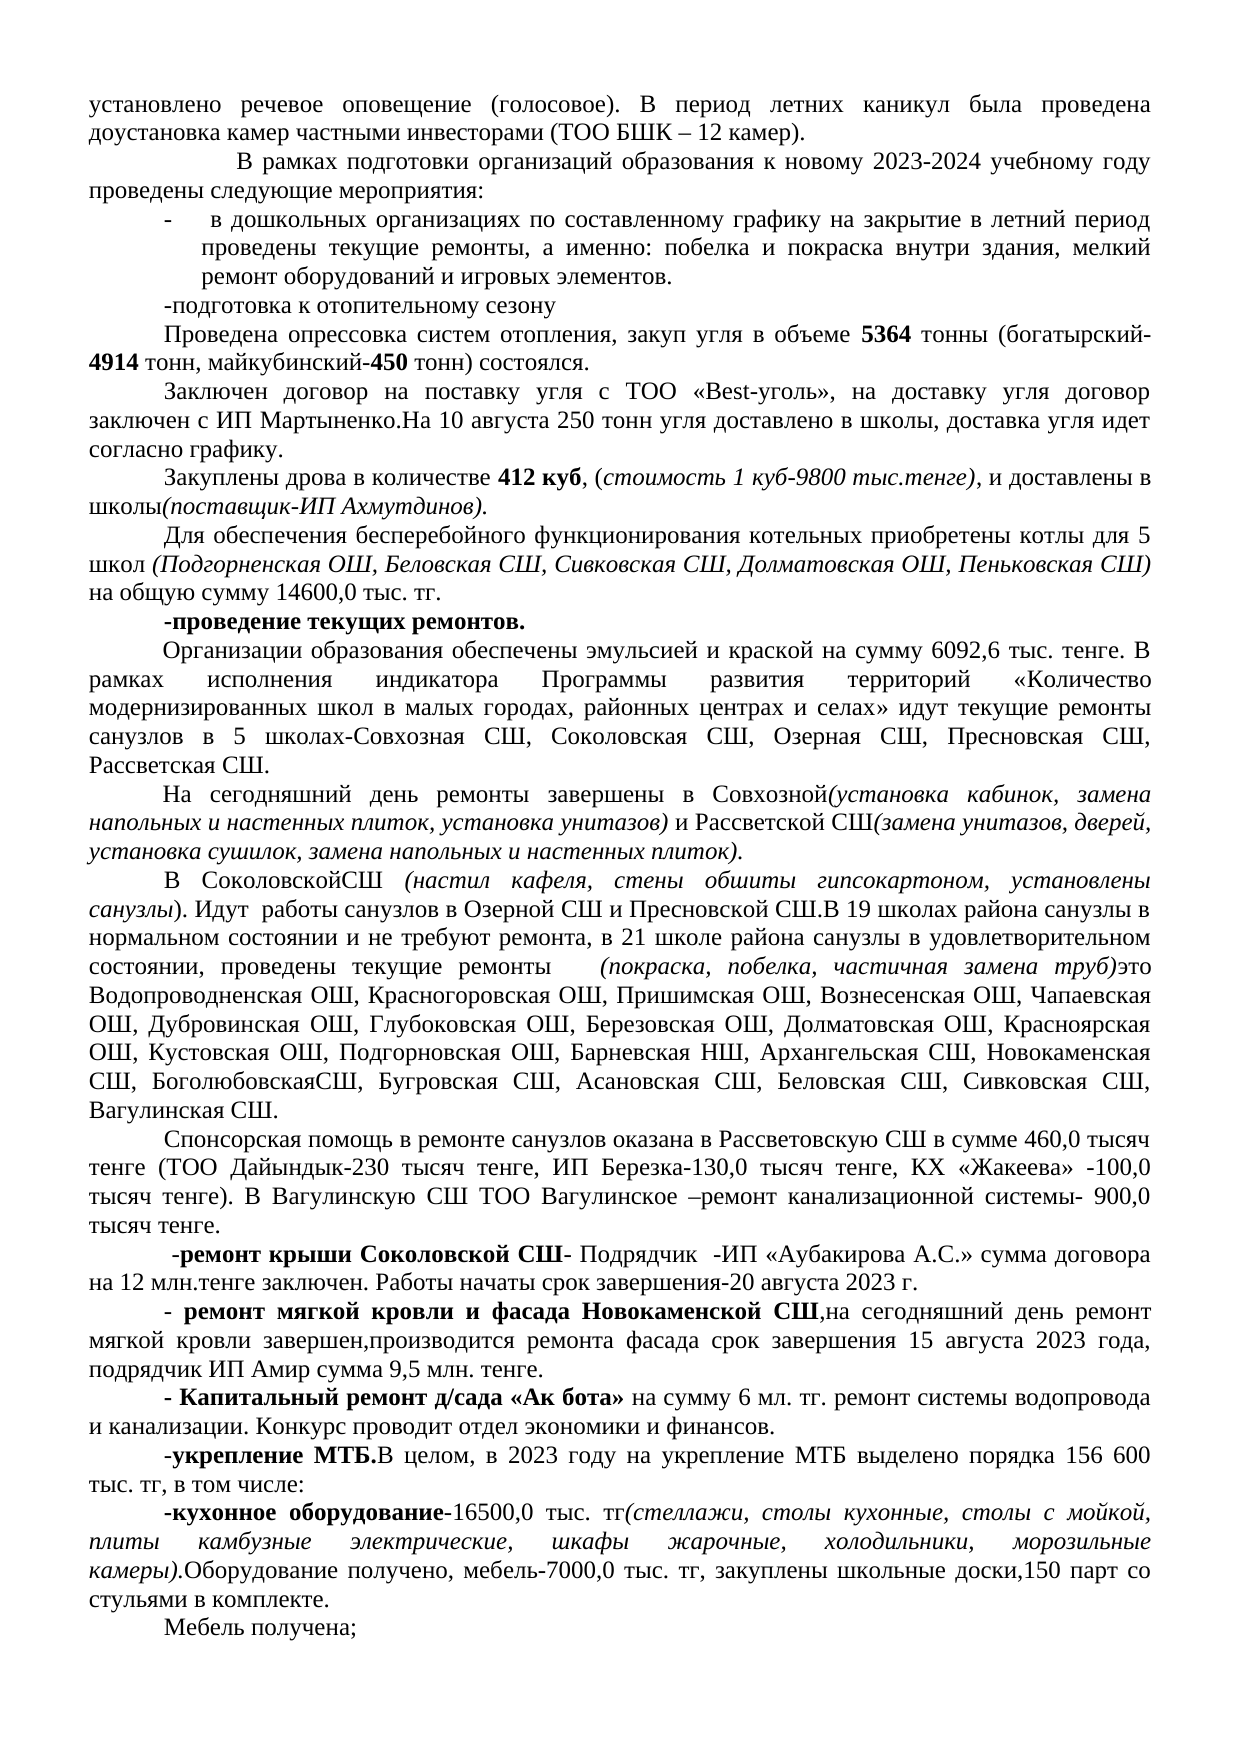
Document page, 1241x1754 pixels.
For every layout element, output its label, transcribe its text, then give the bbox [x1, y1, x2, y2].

text - ремонт мягкой кровли и фасада Новокаменской СШ,на сегодняшний день ремонт мягкой кровли завершен,производится ремонта фасада срок завершения 15 августа 2023 года, подрядчик ИП Амир сумма 9,5 млн. тенге. [89, 1296, 1152, 1382]
text Закуплены дрова в количестве 412 куб, (стоимость 1 куб-9800 тыс.тенге), и доставлены в школы(поставщик-ИП Ахмутдинов). [89, 462, 1152, 520]
text -подготовка к отопительному сезону [89, 290, 1152, 319]
list в дошкольных организациях по составленному графику на закрытие в летний период проведены текущие ремонты, а именно: побелка и покраска внутри здания, мелкий ремонт оборудований и игровых элементов. [164, 204, 1152, 290]
text Мебель получена; [89, 1612, 1152, 1641]
text Организации образования обеспечены эмульсией и краской на сумму 6092,6 тыс. тенге. В рамках исполнения индикатора Программы развития территорий «Количество модернизированных школ в малых городах, районных центрах и селах» идут текущие ремонты санузлов в 5 школах-Совхозная СШ, Соколовская СШ, Озерная СШ, Пресновская СШ, Рассветская СШ. [89, 635, 1152, 779]
text -укрепление МТБ.В целом, в 2023 году на укрепление МТБ выделено порядка 156 600 тыс. тг, в том числе: [89, 1440, 1152, 1497]
text -проведение текущих ремонтов. [89, 606, 1152, 635]
text Для обеспечения бесперебойного функционирования котельных приобретены котлы для 5 школ (Подгорненская ОШ, Беловская СШ, Сивковская СШ, Долматовская ОШ, Пеньковская СШ) на общую сумму 14600,0 тыс. тг. [89, 520, 1152, 606]
text - Капитальный ремонт д/сада «Ак бота» на сумму 6 мл. тг. ремонт системы водопровода и канализации. Конкурс проводит отдел экономики и финансов. [89, 1382, 1152, 1440]
text Заключен договор на поставку угля с ТОО «Best-уголь», на доставку угля договор заключен с ИП Мартыненко.На 10 августа 250 тонн угля доставлено в школы, доставка угля идет согласно графику. [89, 376, 1152, 462]
text Спонсорская помощь в ремонте санузлов оказана в Рассветовскую СШ в сумме 460,0 тысяч тенге (ТОО Дайындык-230 тысяч тенге, ИП Березка-130,0 тысяч тенге, КХ «Жакеева» -100,0 тысяч тенге). В Вагулинскую СШ ТОО Вагулинское –ремонт канализационной системы- 900,0 тысяч тенге. [89, 1124, 1152, 1239]
text На сегодняшний день ремонты завершены в Совхозной(установка кабинок, замена напольных и настенных плиток, установка унитазов) и Рассветской СШ(замена унитазов, дверей, установка сушилок, замена напольных и настенных плиток). [89, 779, 1152, 865]
text Проведена опрессовка систем отопления, закуп угля в объеме 5364 тонны (богатырский-4914 тонн, майкубинский-450 тонн) состоялся. [89, 319, 1152, 376]
text -ремонт крыши Соколовской СШ- Подрядчик -ИП «Аубакирова А.С.» сумма договора на 12 млн.тенге заключен. Работы начаты срок завершения-20 августа 2023 г. [89, 1239, 1152, 1296]
text В рамках подготовки организаций образования к новому 2023-2024 учебному году проведены следующие мероприятия: [89, 146, 1152, 204]
text В СоколовскойСШ (настил кафеля, стены обшиты гипсокартоном, установлены санузлы). Идут работы санузлов в Озерной СШ и Пресновской СШ.В 19 школах района санузлы в нормальном состоянии и не требуют ремонта, в 21 школе района санузлы в удовлетворительном состоянии, проведены текущие ремонты (покраска, побелка, частичная замена труб)это Водопроводненская ОШ, Красногоровская ОШ, Пришимская ОШ, Вознесенская ОШ, Чапаевская ОШ, Дубровинская ОШ, Глубоковская ОШ, Березовская ОШ, Долматовская ОШ, Красноярская ОШ, Кустовская ОШ, Подгорновская ОШ, Барневская НШ, Архангельская СШ, Новокаменская СШ, БоголюбовскаяСШ, Бугровская СШ, Асановская СШ, Беловская СШ, Сивковская СШ, Вагулинская СШ. [89, 865, 1152, 1124]
text -кухонное оборудование-16500,0 тыс. тг(стеллажи, столы кухонные, столы с мойкой, плиты камбузные электрические, шкафы жарочные, холодильники, морозильные камеры).Оборудование получено, мебель-7000,0 тыс. тг, закуплены школьные доски,150 парт со стульями в комплекте. [89, 1497, 1152, 1612]
